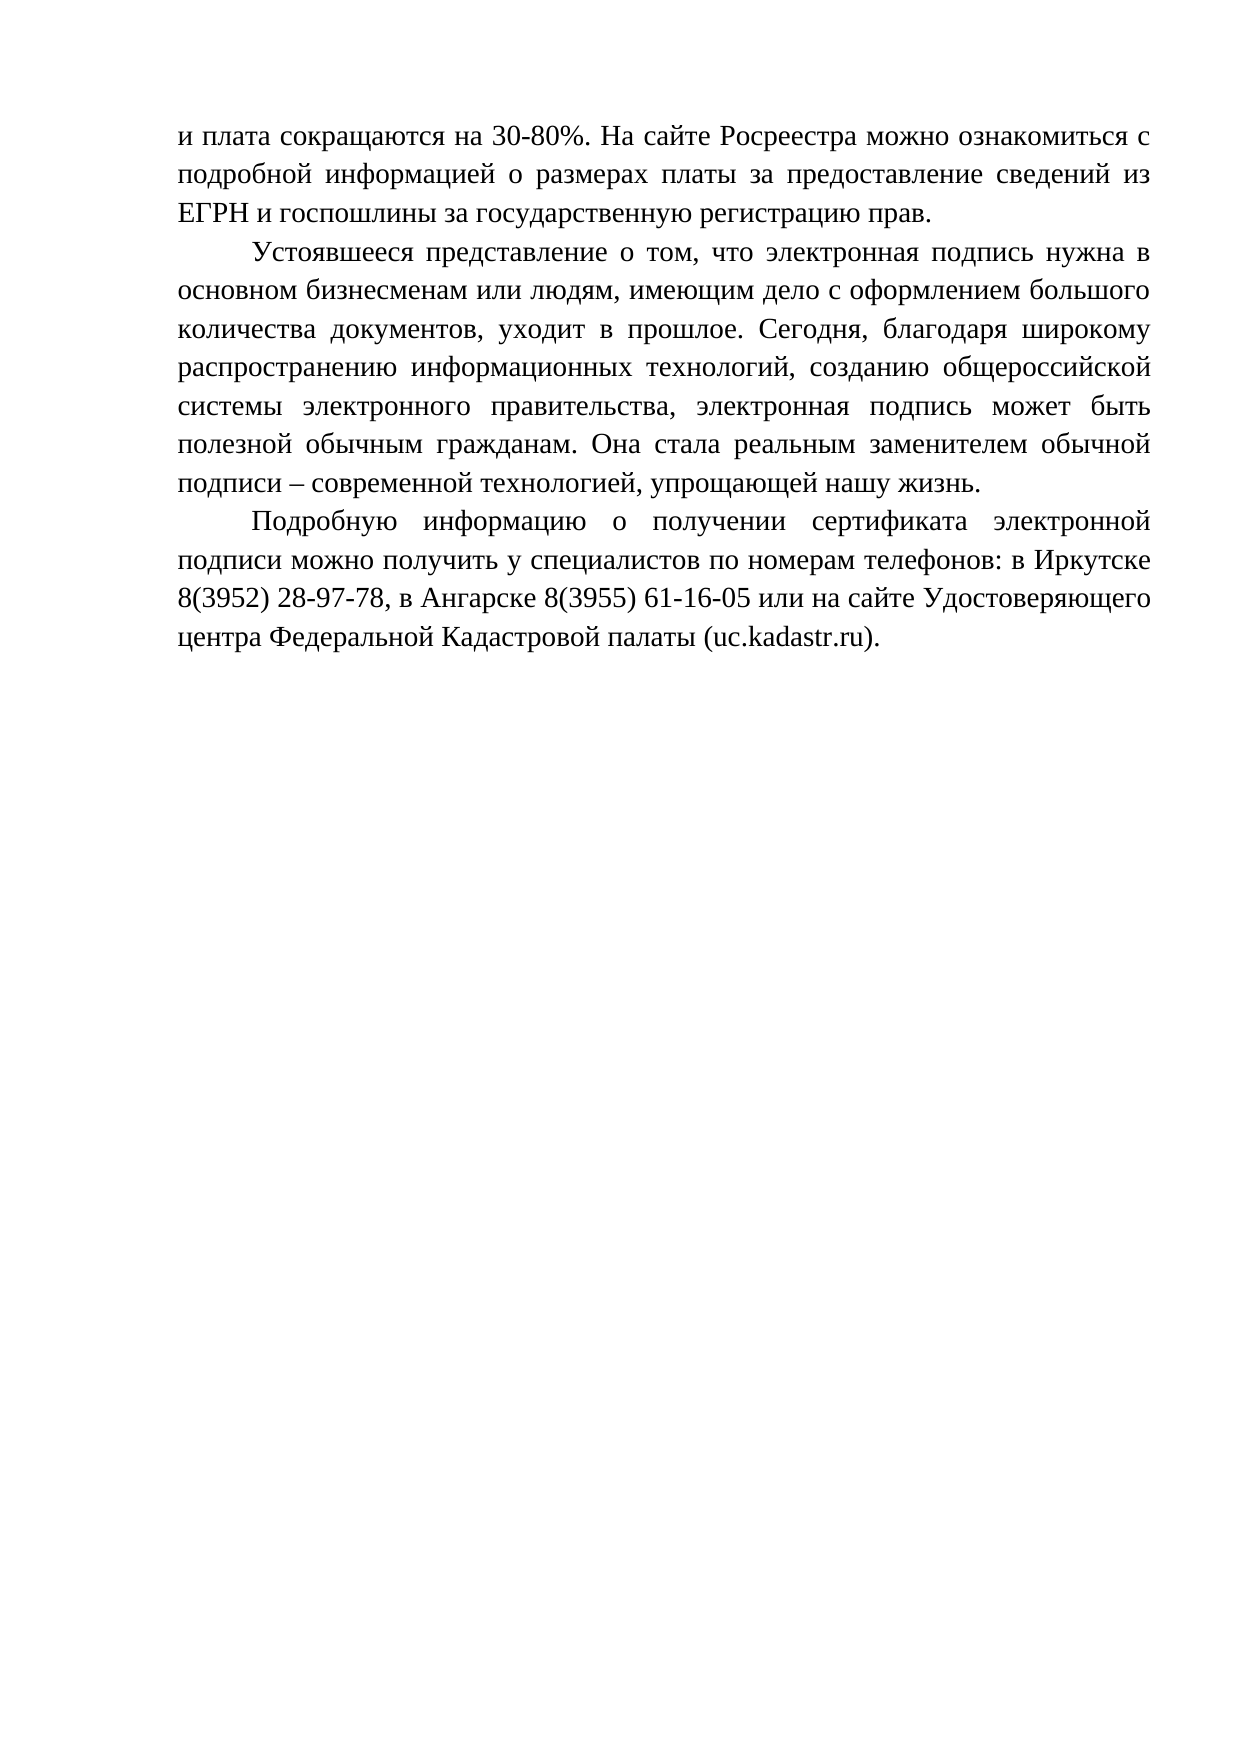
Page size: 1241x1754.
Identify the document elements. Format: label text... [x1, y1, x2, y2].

text Подробную информацию о получении сертификата электронной подписи можно получить у специалистов по номерам телефонов: в Иркутске 8(3952) 28-97-78, в Ангарске 8(3955) 61-16-05 или на сайте Удостоверяющего центра Федеральной Кадастровой палаты (uc.kadastr.ru). [177, 503, 1152, 653]
text Устоявшееся представление о том, что электронная подпись нужна в основном бизнесменам или людям, имеющим дело с оформлением большого количества документов, уходит в прошлое. Сегодня, благодаря широкому распространению информационных технологий, созданию общероссийской системы электронного правительства, электронная подпись может быть полезной обычным гражданам. Она стала реальным заменителем обычной подписи – современной технологией, упрощающей нашу жизнь. [177, 234, 1152, 498]
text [177, 118, 1152, 229]
